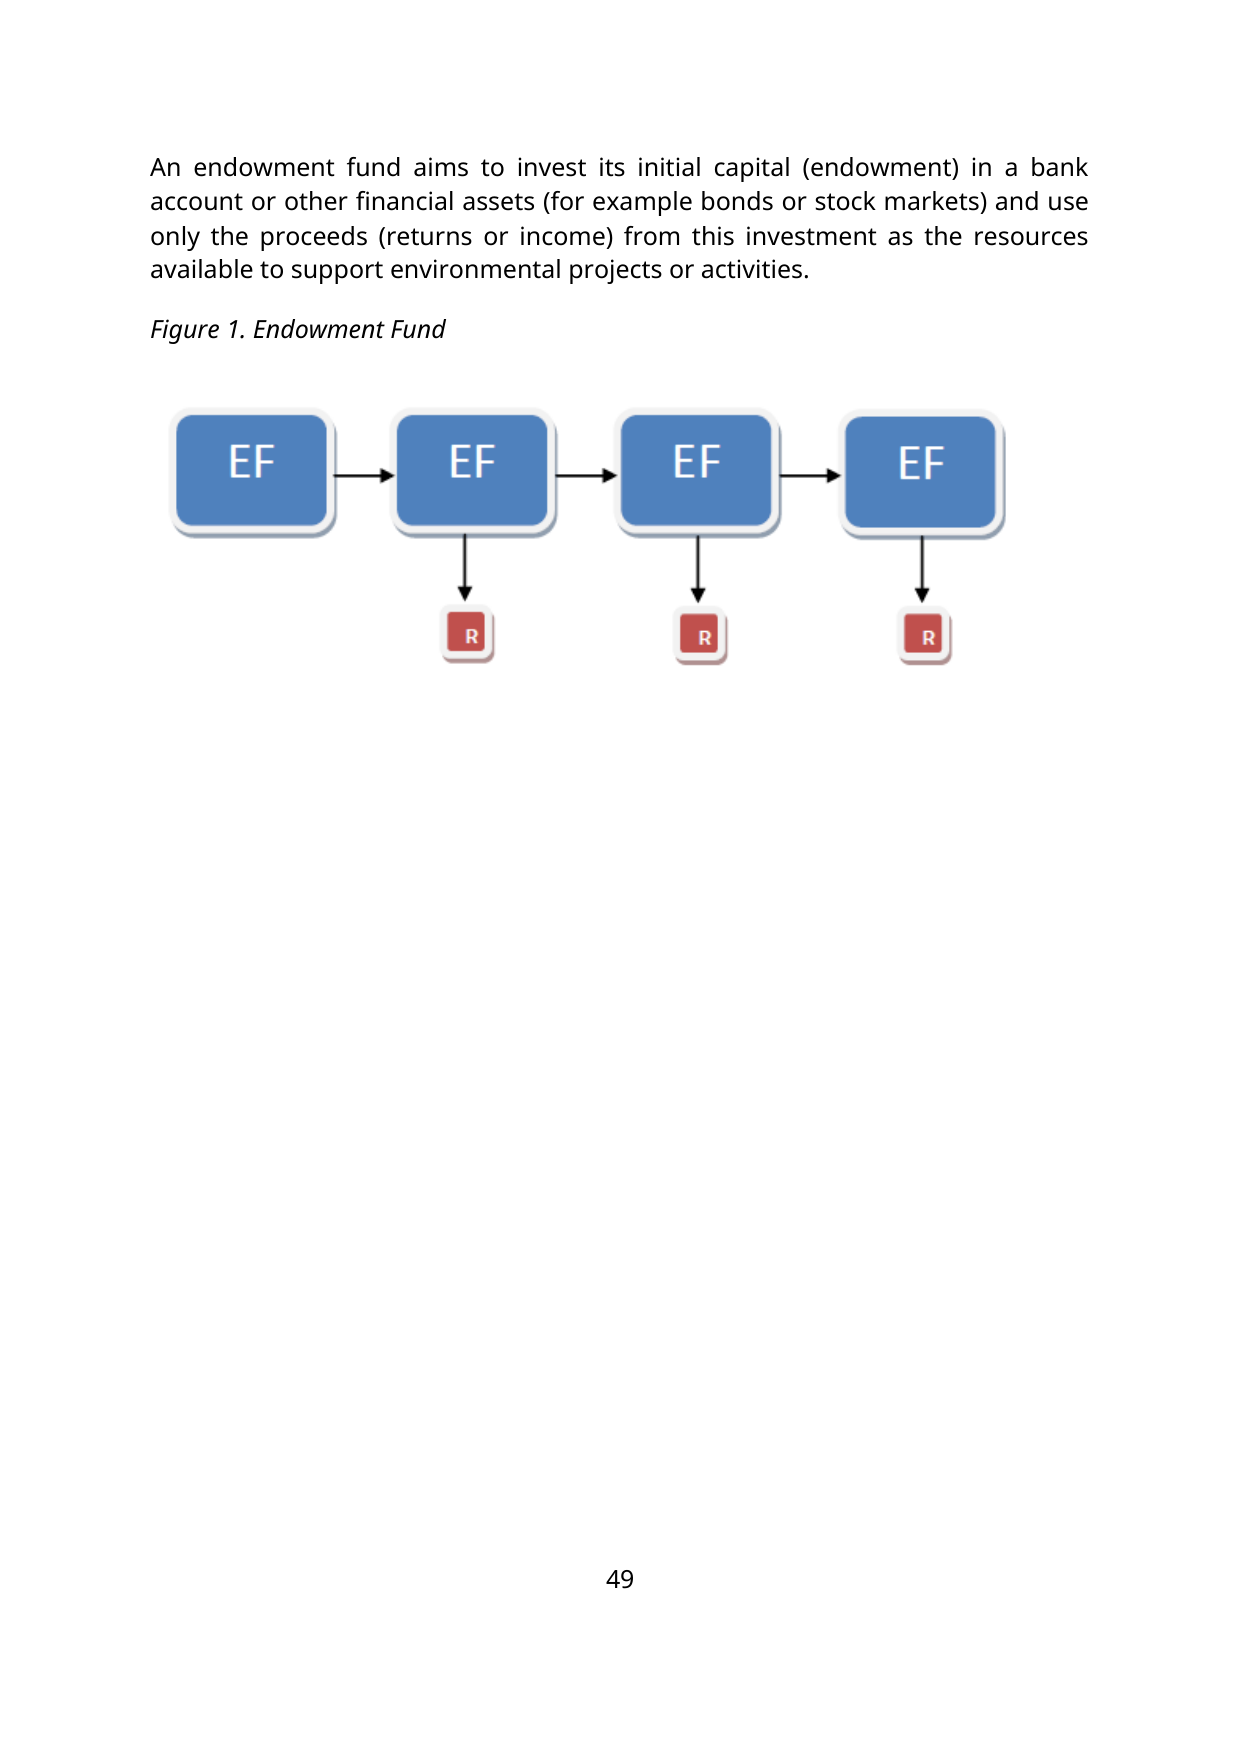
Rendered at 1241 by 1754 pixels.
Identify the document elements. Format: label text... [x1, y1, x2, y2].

text Figure 1. Endowment Fund [150, 311, 1090, 345]
text An endowment fund aims to invest its initial capital (endowment) in a bank account or other financial assets (for example bonds or stock markets) and use only the proceeds (returns or income) from this investment as the resources available to support environmental projects or activities. [150, 150, 1090, 286]
